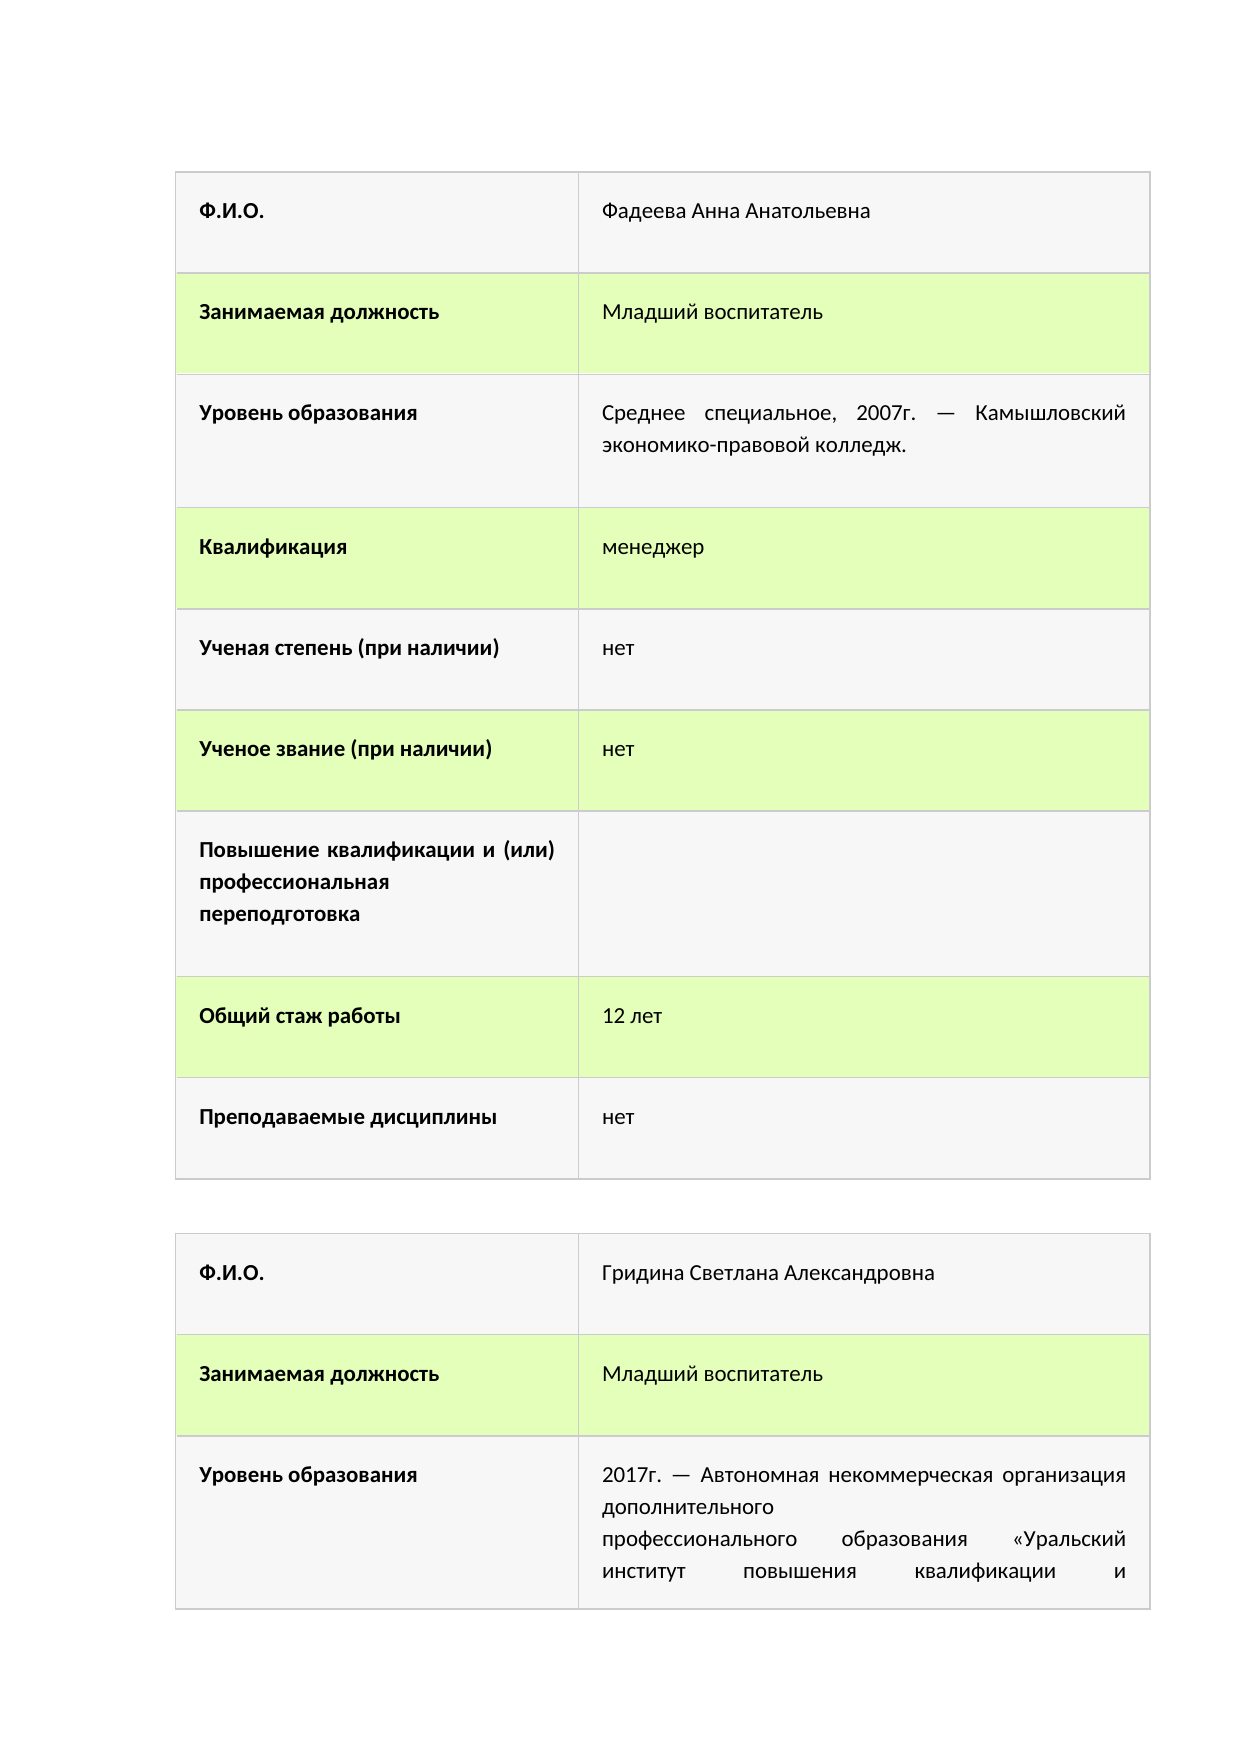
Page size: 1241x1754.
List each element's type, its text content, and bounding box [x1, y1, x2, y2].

table_cell Уровень образования [176, 1436, 578, 1608]
table_cell Квалификация [176, 508, 578, 608]
table_cell Повышение квалификации и (или) профессиональная переподготовка [176, 811, 578, 976]
table_cell нет [579, 711, 1149, 810]
table_cell [579, 812, 1149, 976]
table_header Фадеева Анна Анатольевна [579, 173, 1149, 272]
table_header Ф.И.О. [176, 1234, 578, 1334]
table_header Ф.И.О. [176, 173, 578, 272]
table_header Гридина Светлана Александровна [579, 1234, 1149, 1334]
table_cell нет [579, 1078, 1149, 1178]
table_cell менеджер [579, 508, 1149, 608]
table_cell Уровень образования [176, 375, 578, 507]
table_cell Младший воспитатель [579, 1335, 1149, 1435]
table_cell Среднее специальное, 2007г. — Камышловский экономико-правовой колледж. [579, 375, 1149, 507]
table_cell Ученая степень (при наличии) [176, 609, 578, 709]
table_cell Ученое звание (при наличии) [176, 710, 578, 810]
table_cell Занимаемая должность [176, 1335, 578, 1435]
table_cell Младший воспитатель [579, 274, 1149, 373]
table_cell Занимаемая должность [176, 273, 578, 373]
table_cell Преподаваемые дисциплины [176, 1078, 578, 1178]
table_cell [579, 1437, 1149, 1608]
table_cell нет [579, 610, 1149, 709]
table_cell Общий стаж работы [176, 977, 578, 1077]
table_cell 12 лет [579, 977, 1149, 1077]
